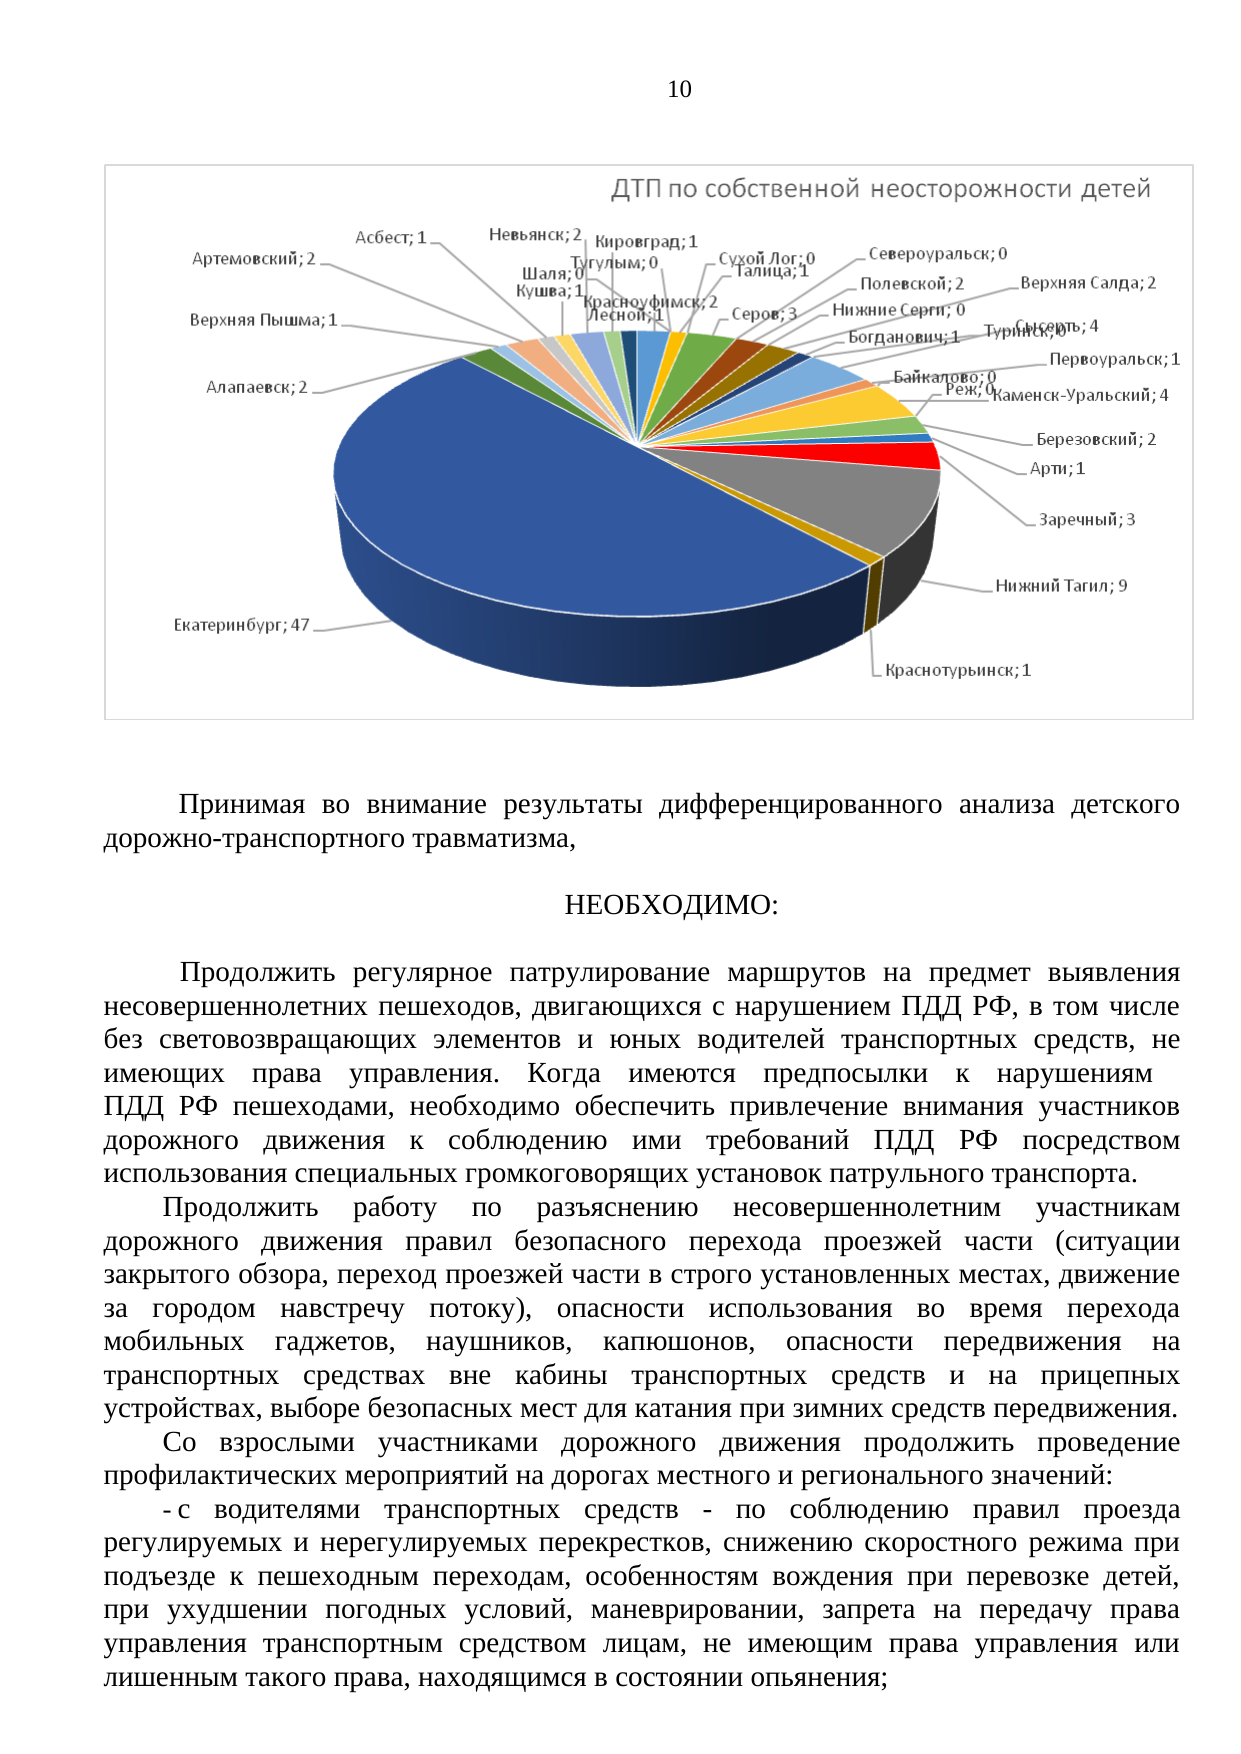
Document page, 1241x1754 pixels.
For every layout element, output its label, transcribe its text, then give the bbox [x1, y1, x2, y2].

text Принимая во внимание результаты дифференцированного анализа детского дорожно-транспортного травматизма, [103, 787, 1181, 854]
picture [103, 164, 1194, 720]
list с водителями транспортных средств - по соблюдению правил проезда регулируемых и нерегулируемых перекрестков, снижению скоростного режима при подъезде к пешеходным переходам, особенностям вождения при перевозке детей, при ухудшении погодных условий, маневрировании, запрета на передачу права управления транспортным средством лицам, не имеющим права управления или лишенным такого права, находящимся в состоянии опьянения; [103, 1491, 1181, 1692]
text НЕОБХОДИМО: [103, 887, 1181, 921]
text Со взрослыми участниками дорожного движения продолжить проведение профилактических мероприятий на дорогах местного и регионального значений: [103, 1424, 1181, 1491]
text Продолжить регулярное патрулирование маршрутов на предмет выявления несовершеннолетних пешеходов, двигающихся с нарушением ПДД РФ, в том числе без световозвращающих элементов и юных водителей транспортных средств, не имеющих права управления. Когда имеются предпосылки к нарушениям ПДД РФ пешеходами, необходимо обеспечить привлечение внимания участников дорожного движения к соблюдению ими требований ПДД РФ посредством использования специальных громкоговорящих установок патрульного транспорта. [103, 954, 1181, 1189]
text Продолжить работу по разъяснению несовершеннолетним участникам дорожного движения правил безопасного перехода проезжей части (ситуации закрытого обзора, переход проезжей части в строго установленных местах, движение за городом навстречу потоку), опасности использования во время перехода мобильных гаджетов, наушников, капюшонов, опасности передвижения на транспортных средствах вне кабины транспортных средств и на прицепных устройствах, выборе безопасных мест для катания при зимних средств передвижения. [103, 1189, 1181, 1424]
